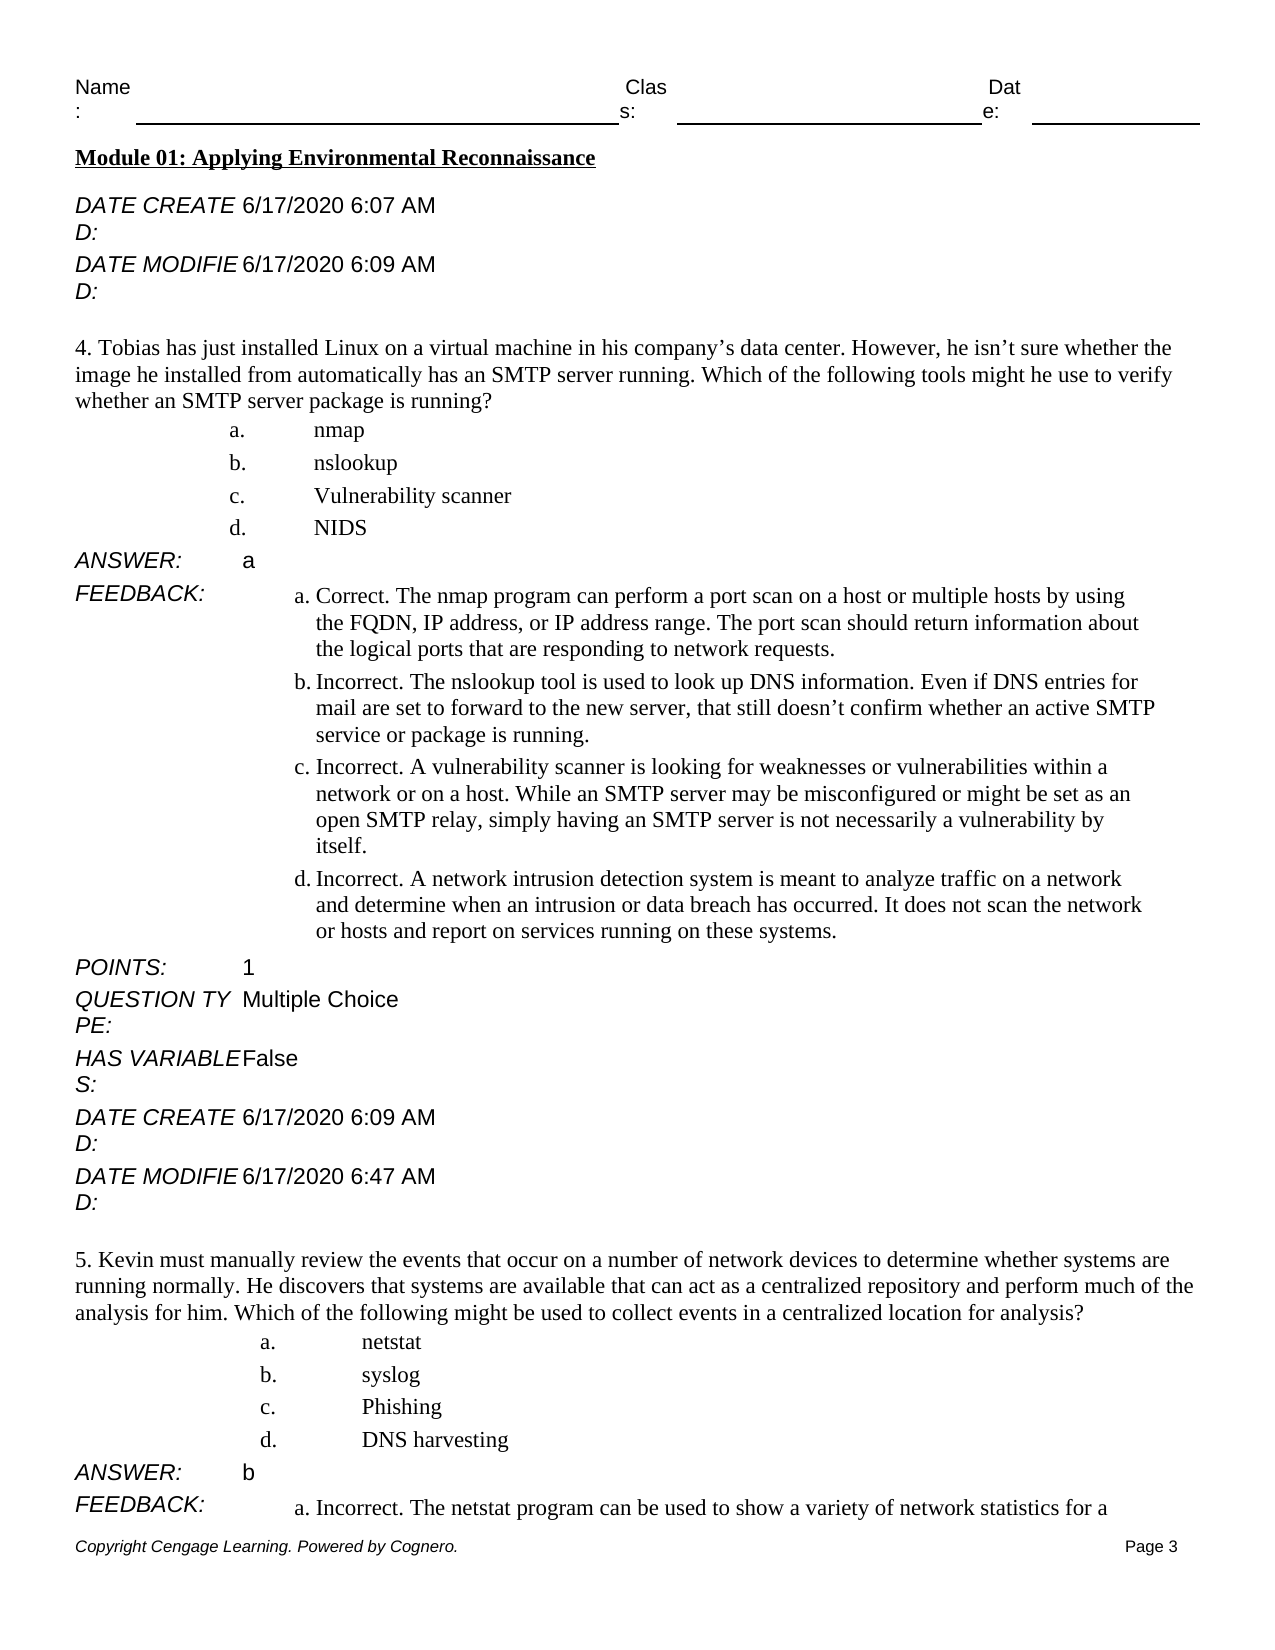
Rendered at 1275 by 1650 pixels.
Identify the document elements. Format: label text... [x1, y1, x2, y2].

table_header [75, 1246, 1200, 1527]
table_header 4. Tobias has just installed Linux on a virtual machine in his company’s data center. However, he isn’t sure whether the image he installed from automatically has an SMTP server running. Which of the following tools might he use to verify whether an SMTP server package is running? [75, 334, 1200, 1219]
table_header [75, 189, 1200, 307]
